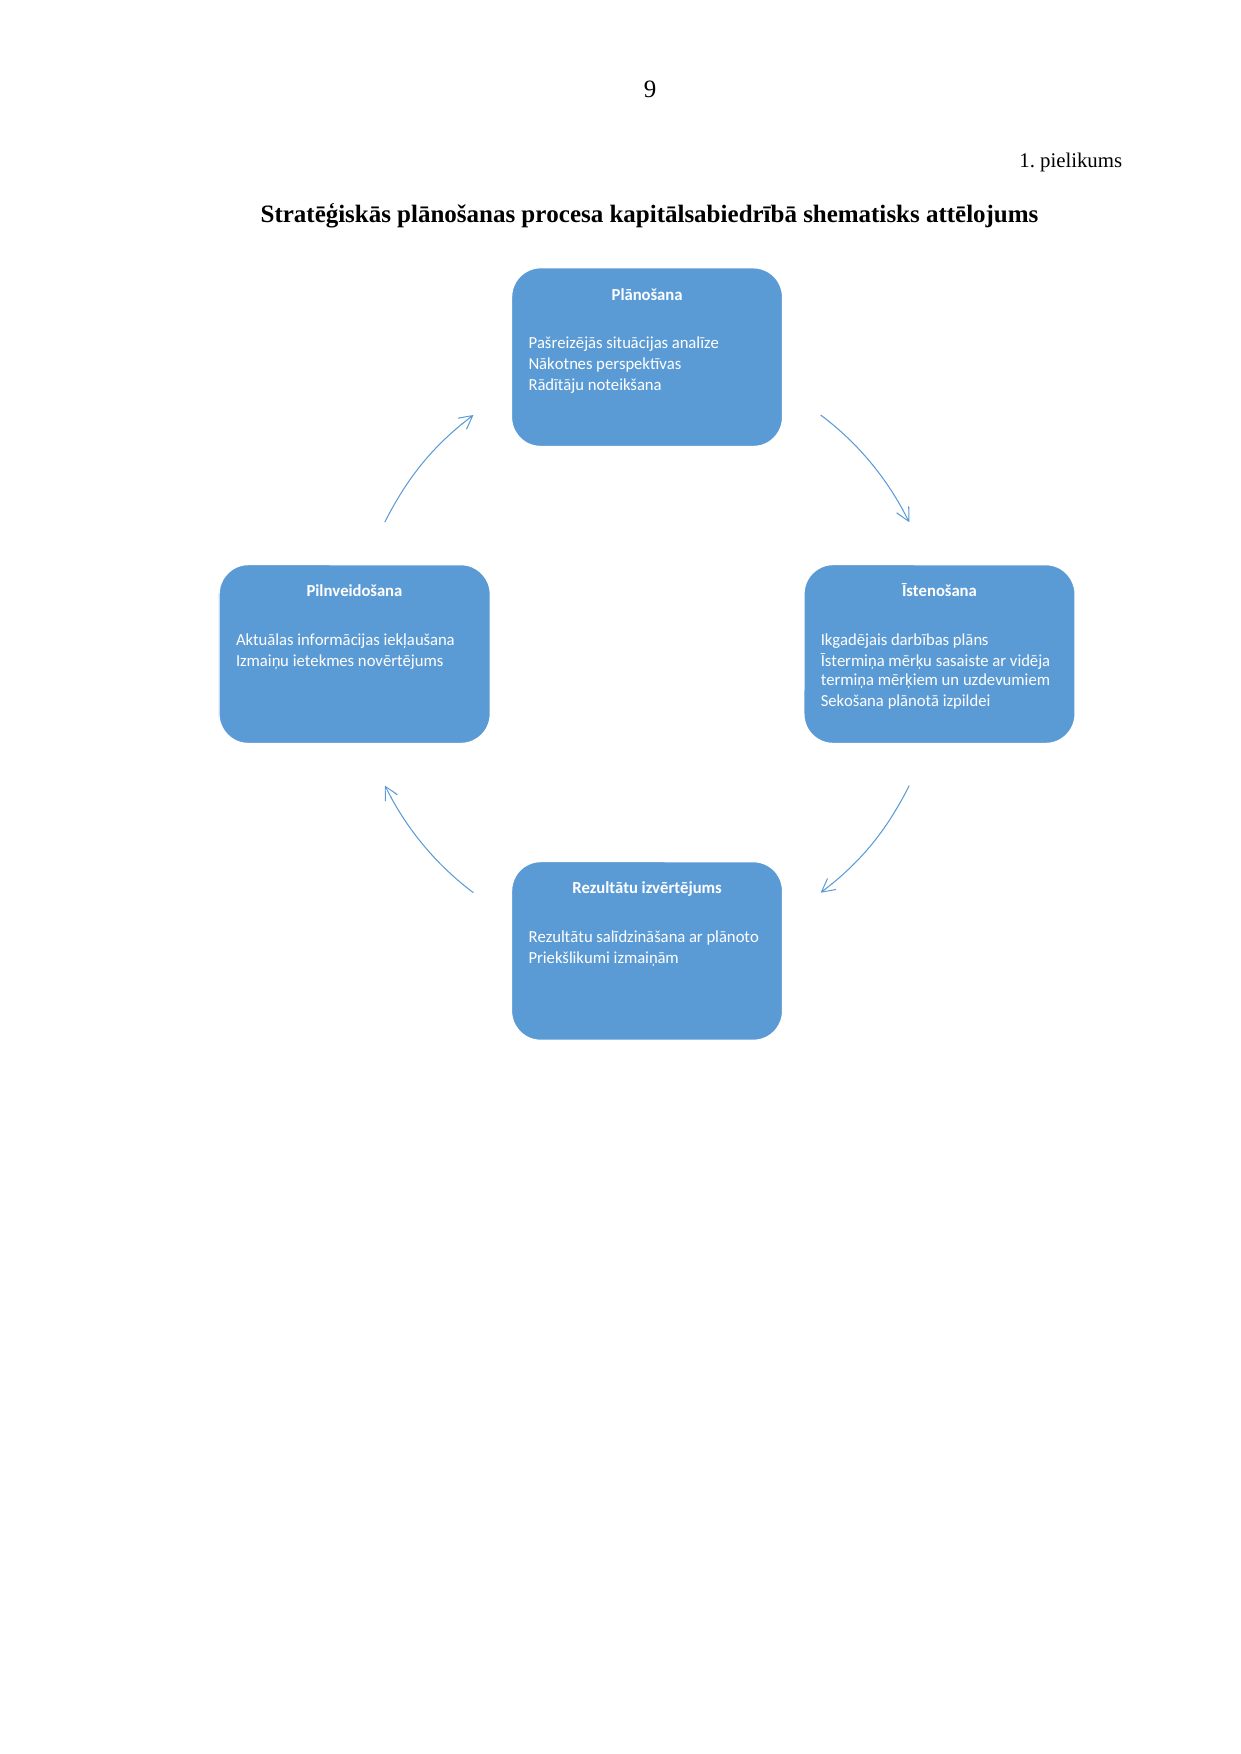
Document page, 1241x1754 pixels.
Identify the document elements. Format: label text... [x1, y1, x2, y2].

text Stratēģiskās plānošanas procesa kapitālsabiedrībā shematisks attēlojums [177, 199, 1122, 228]
text 1. pielikums [177, 148, 1122, 172]
